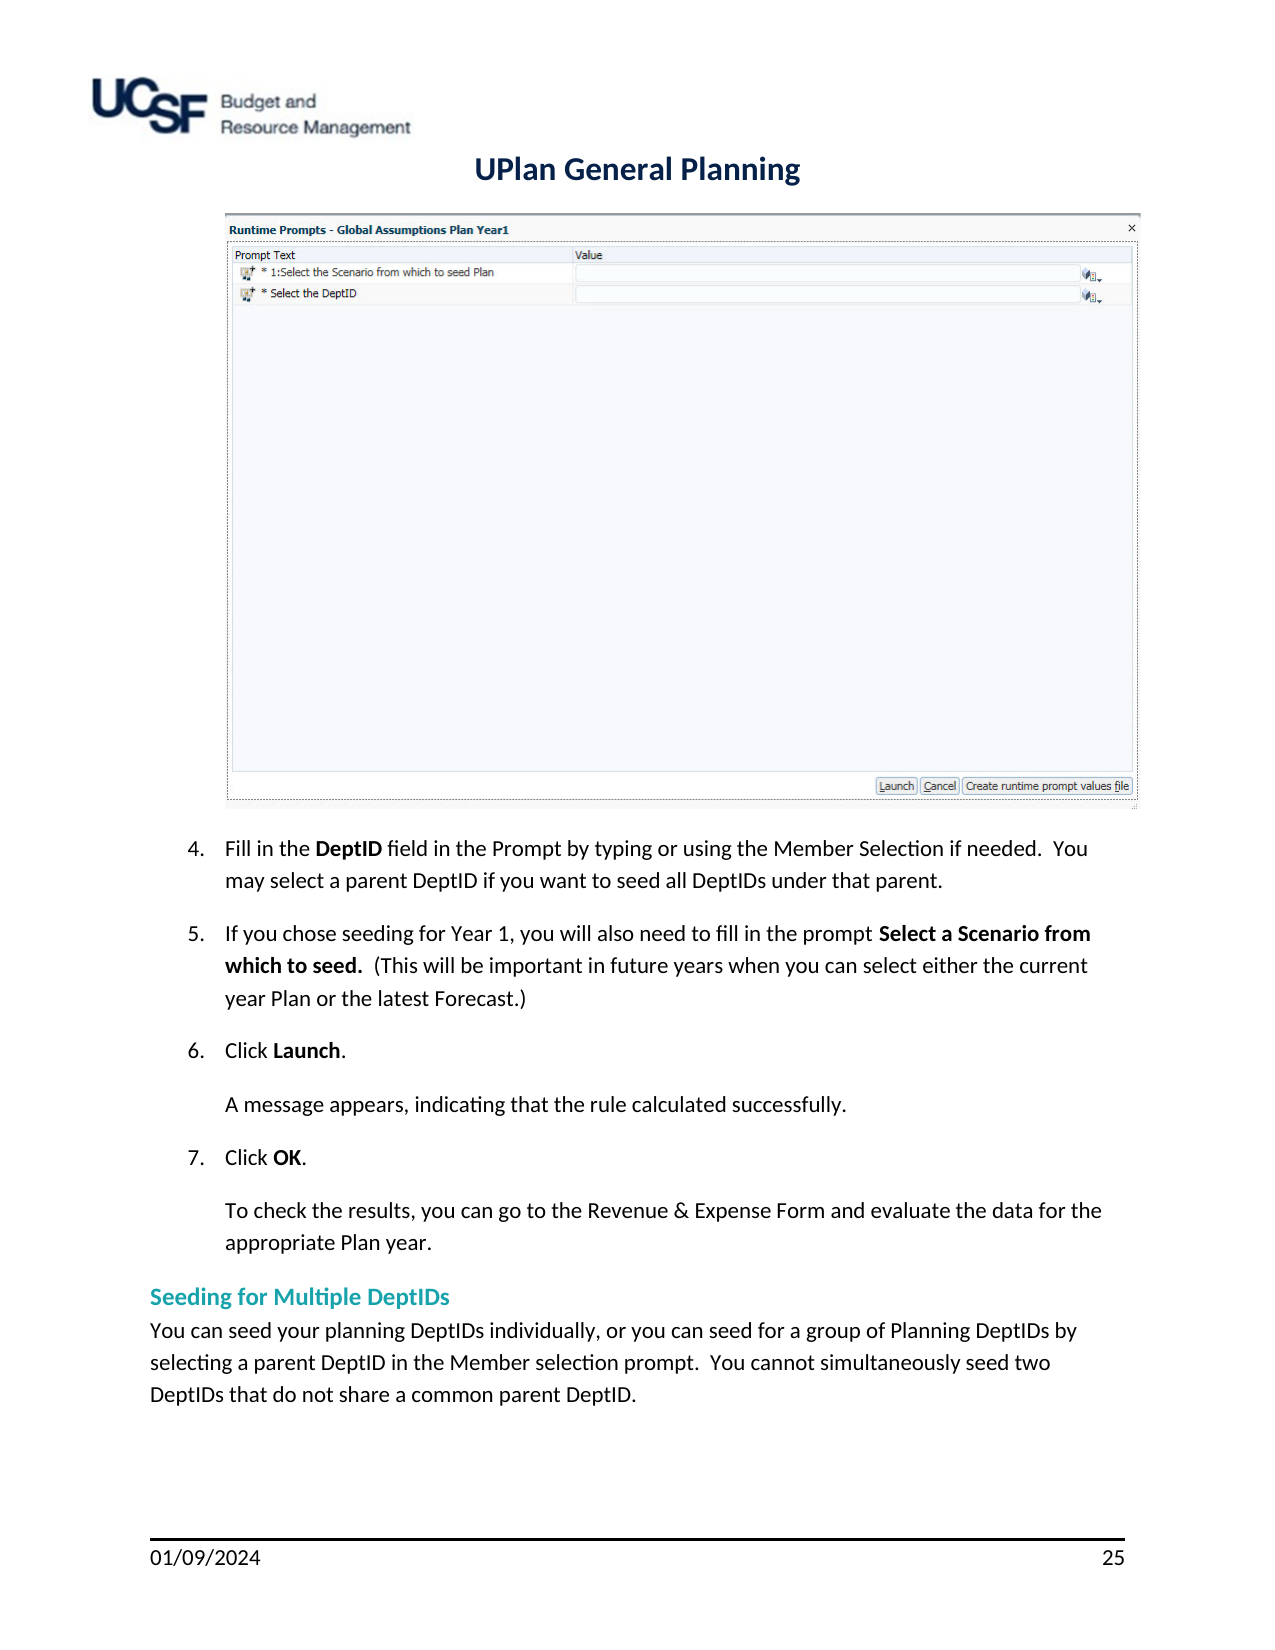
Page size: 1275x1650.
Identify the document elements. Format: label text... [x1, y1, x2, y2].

text If you chose seeding for Year 1, you will also need to fill in the prompt Select a Scenario from which to seed. (This will be important in future years when you can select either the current year Plan or the latest Forecast.) [187, 919, 1125, 1012]
text To check the results, you can go to the Revenue & Expense Form and evaluate the data for the appropriate Plan year. [225, 1196, 1125, 1256]
text Click Launch. [187, 1037, 1125, 1065]
picture [88, 75, 415, 143]
picture [225, 213, 1141, 809]
text Fill in the DeptID field in the Prompt by typing or using the Member Selection if needed. You may select a parent DeptID if you want to seed all DeptIDs under that parent. [187, 834, 1125, 894]
text A message appears, indicating that the rule calculated successfully. [225, 1090, 1125, 1118]
subtitle Seeding for Multiple DeptIDs [150, 1281, 1125, 1311]
text Click OK. [187, 1143, 1125, 1171]
text You can seed your planning DeptIDs individually, or you can seed for a group of Planning DeptIDs by selecting a parent DeptID in the Member selection prompt. You cannot simultaneously seed two DeptIDs that do not share a common parent DeptID. [150, 1316, 1125, 1408]
